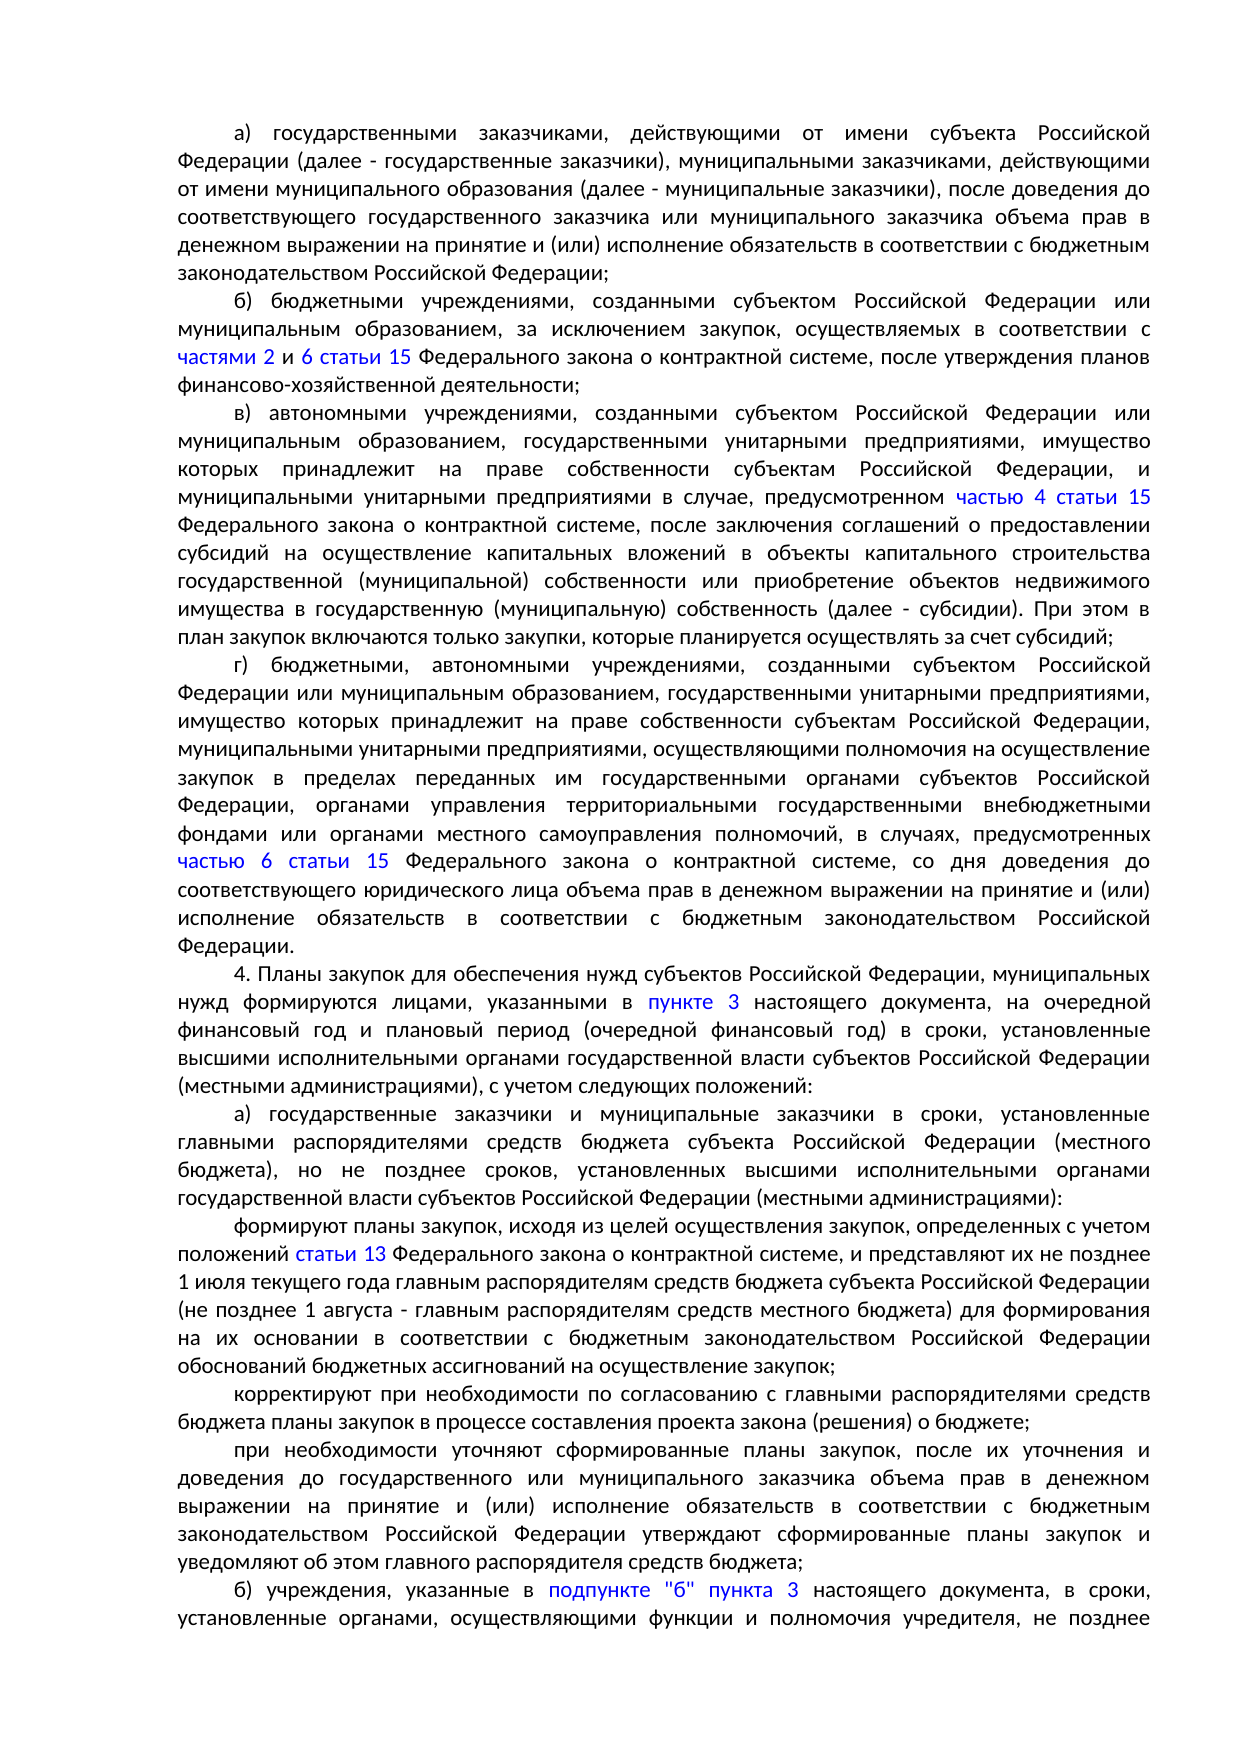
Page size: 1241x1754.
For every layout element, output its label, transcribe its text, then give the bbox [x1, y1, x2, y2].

text а) государственные заказчики и муниципальные заказчики в сроки, установленные главными распорядителями средств бюджета субъекта Российской Федерации (местного бюджета), но не позднее сроков, установленных высшими исполнительными органами государственной власти субъектов Российской Федерации (местными администрациями): [177, 1099, 1152, 1211]
text корректируют при необходимости по согласованию с главными распорядителями средств бюджета планы закупок в процессе составления проекта закона (решения) о бюджете; [177, 1379, 1152, 1435]
text 4. Планы закупок для обеспечения нужд субъектов Российской Федерации, муниципальных нужд формируются лицами, указанными в пункте 3 настоящего документа, на очередной финансовый год и плановый период (очередной финансовый год) в сроки, установленные высшими исполнительными органами государственной власти субъектов Российской Федерации (местными администрациями), с учетом следующих положений: [177, 959, 1152, 1099]
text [177, 1575, 1152, 1631]
text формируют планы закупок, исходя из целей осуществления закупок, определенных с учетом положений статьи 13 Федерального закона о контрактной системе, и представляют их не позднее 1 июля текущего года главным распорядителям средств бюджета субъекта Российской Федерации (не позднее 1 августа - главным распорядителям средств местного бюджета) для формирования на их основании в соответствии с бюджетным законодательством Российской Федерации обоснований бюджетных ассигнований на осуществление закупок; [177, 1211, 1152, 1379]
text б) бюджетными учреждениями, созданными субъектом Российской Федерации или муниципальным образованием, за исключением закупок, осуществляемых в соответствии с частями 2 и 6 статьи 15 Федерального закона о контрактной системе, после утверждения планов финансово-хозяйственной деятельности; [177, 286, 1152, 398]
text в) автономными учреждениями, созданными субъектом Российской Федерации или муниципальным образованием, государственными унитарными предприятиями, имущество которых принадлежит на праве собственности субъектам Российской Федерации, и муниципальными унитарными предприятиями в случае, предусмотренном частью 4 статьи 15 Федерального закона о контрактной системе, после заключения соглашений о предоставлении субсидий на осуществление капитальных вложений в объекты капитального строительства государственной (муниципальной) собственности или приобретение объектов недвижимого имущества в государственную (муниципальную) собственность (далее - субсидии). При этом в план закупок включаются только закупки, которые планируется осуществлять за счет субсидий; [177, 398, 1152, 651]
text при необходимости уточняют сформированные планы закупок, после их уточнения и доведения до государственного или муниципального заказчика объема прав в денежном выражении на принятие и (или) исполнение обязательств в соответствии с бюджетным законодательством Российской Федерации утверждают сформированные планы закупок и уведомляют об этом главного распорядителя средств бюджета; [177, 1435, 1152, 1575]
text г) бюджетными, автономными учреждениями, созданными субъектом Российской Федерации или муниципальным образованием, государственными унитарными предприятиями, имущество которых принадлежит на праве собственности субъектам Российской Федерации, муниципальными унитарными предприятиями, осуществляющими полномочия на осуществление закупок в пределах переданных им государственными органами субъектов Российской Федерации, органами управления территориальными государственными внебюджетными фондами или органами местного самоуправления полномочий, в случаях, предусмотренных частью 6 статьи 15 Федерального закона о контрактной системе, со дня доведения до соответствующего юридического лица объема прав в денежном выражении на принятие и (или) исполнение обязательств в соответствии с бюджетным законодательством Российской Федерации. [177, 651, 1152, 959]
text а) государственными заказчиками, действующими от имени субъекта Российской Федерации (далее - государственные заказчики), муниципальными заказчиками, действующими от имени муниципального образования (далее - муниципальные заказчики), после доведения до соответствующего государственного заказчика или муниципального заказчика объема прав в денежном выражении на принятие и (или) исполнение обязательств в соответствии с бюджетным законодательством Российской Федерации; [177, 118, 1152, 286]
